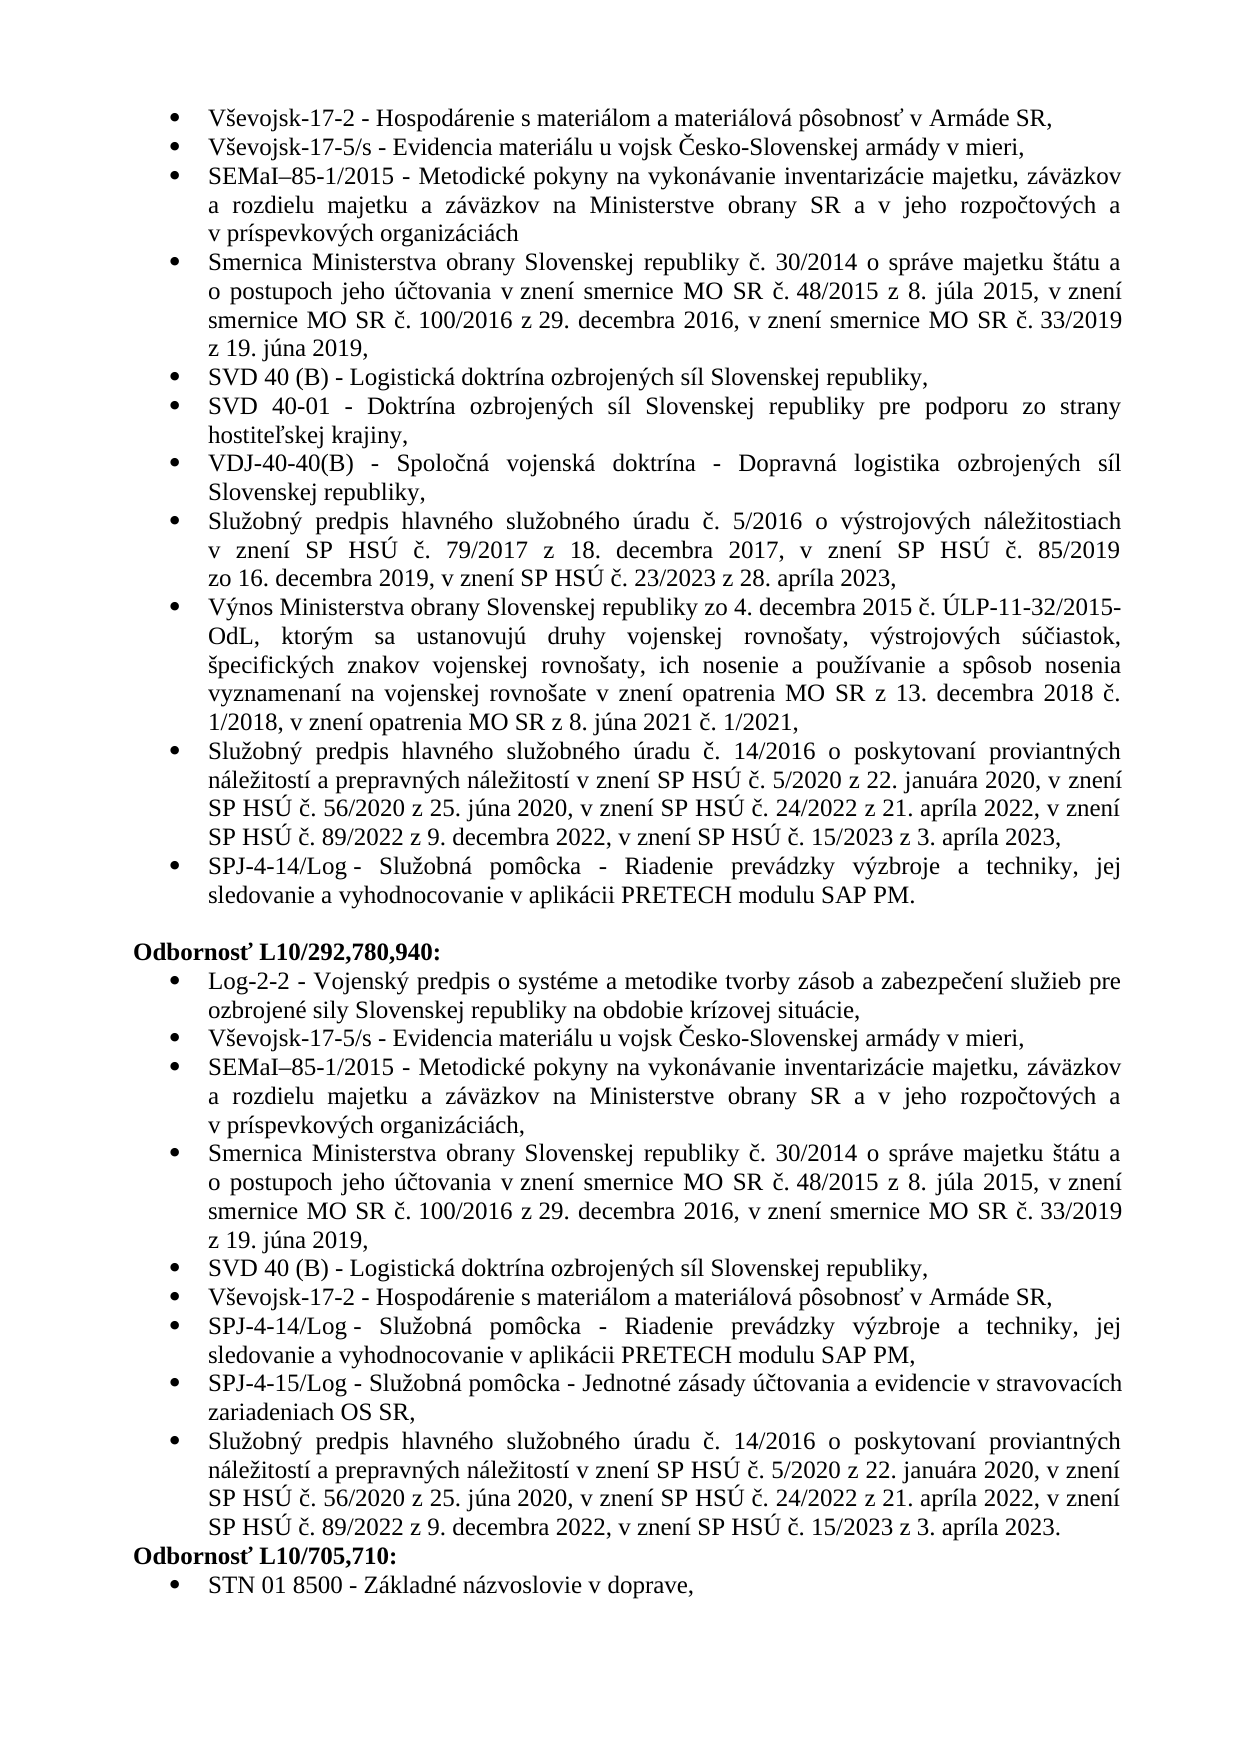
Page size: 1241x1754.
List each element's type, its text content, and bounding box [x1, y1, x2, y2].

list SVD 40 (B) - Logistická doktrína ozbrojených síl Slovenskej republiky, [170, 362, 1122, 391]
list Smernica Ministerstva obrany Slovenskej republiky č. 30/2014 o správe majetku štátu a o postupoch jeho účtovania v znení smernice MO SR č. 48/2015 z 8. júla 2015, v znení smernice MO SR č. 100/2016 z 29. decembra 2016, v znení smernice MO SR č. 33/2019 z 19. júna 2019, [170, 1138, 1122, 1253]
list Vševojsk-17-5/s - Evidencia materiálu u vojsk Česko-Slovenskej armády v mieri, [170, 132, 1122, 161]
list STN 01 8500 - Základné názvoslovie v doprave, [170, 1570, 1122, 1598]
list Log-2-2 - Vojenský predpis o systéme a metodike tvorby zásob a zabezpečení služieb pre ozbrojené sily Slovenskej republiky na obdobie krízovej situácie, [170, 966, 1122, 1023]
list Služobný predpis hlavného služobného úradu č. 14/2016 o poskytovaní proviantných náležitostí a prepravných náležitostí v znení SP HSÚ č. 5/2020 z 22. januára 2020, v znení SP HSÚ č. 56/2020 z 25. júna 2020, v znení SP HSÚ č. 24/2022 z 21. apríla 2022, v znení SP HSÚ č. 89/2022 z 9. decembra 2022, v znení SP HSÚ č. 15/2023 z 3. apríla 2023. [170, 1426, 1122, 1541]
text Odbornosť L10/292,780,940: [133, 937, 1122, 966]
list Výnos Ministerstva obrany Slovenskej republiky zo 4. decembra 2015 č. ÚLP-11-32/2015-OdL, ktorým sa ustanovujú druhy vojenskej rovnošaty, výstrojových súčiastok, špecifických znakov vojenskej rovnošaty, ich nosenie a používanie a spôsob nosenia vyznamenaní na vojenskej rovnošate v znení opatrenia MO SR z 13. decembra 2018 č. 1/2018, v znení opatrenia MO SR z 8. júna 2021 č. 1/2021, [170, 592, 1122, 736]
list SPJ-4-14/Log - Služobná pomôcka - Riadenie prevádzky výzbroje a techniky, jej sledovanie a vyhodnocovanie v aplikácii PRETECH modulu SAP PM, [170, 1311, 1122, 1368]
list Vševojsk-17-5/s - Evidencia materiálu u vojsk Česko-Slovenskej armády v mieri, [170, 1023, 1122, 1052]
list SPJ-4-15/Log - Služobná pomôcka - Jednotné zásady účtovania a evidencie v stravovacích zariadeniach OS SR, [170, 1368, 1122, 1426]
list Smernica Ministerstva obrany Slovenskej republiky č. 30/2014 o správe majetku štátu a o postupoch jeho účtovania v znení smernice MO SR č. 48/2015 z 8. júla 2015, v znení smernice MO SR č. 100/2016 z 29. decembra 2016, v znení smernice MO SR č. 33/2019 z 19. júna 2019, [170, 247, 1122, 362]
list Vševojsk-17-2 - Hospodárenie s materiálom a materiálová pôsobnosť v Armáde SR, [170, 1282, 1122, 1311]
list VDJ-40-40(B) - Spoločná vojenská doktrína - Dopravná logistika ozbrojených síl Slovenskej republiky, [170, 448, 1122, 506]
list Vševojsk-17-2 - Hospodárenie s materiálom a materiálová pôsobnosť v Armáde SR, [170, 103, 1122, 132]
list SVD 40 (B) - Logistická doktrína ozbrojených síl Slovenskej republiky, [170, 1253, 1122, 1282]
list Služobný predpis hlavného služobného úradu č. 5/2016 o výstrojových náležitostiach v znení SP HSÚ č. 79/2017 z 18. decembra 2017, v znení SP HSÚ č. 85/2019 zo 16. decembra 2019, v znení SP HSÚ č. 23/2023 z 28. apríla 2023, [170, 506, 1122, 592]
list SPJ-4-14/Log - Služobná pomôcka - Riadenie prevádzky výzbroje a techniky, jej sledovanie a vyhodnocovanie v aplikácii PRETECH modulu SAP PM. [170, 851, 1122, 908]
list SVD 40-01 - Doktrína ozbrojených síl Slovenskej republiky pre podporu zo strany hostiteľskej krajiny, [170, 391, 1122, 448]
list SEMaI–85-1/2015 - Metodické pokyny na vykonávanie inventarizácie majetku, záväzkov a rozdielu majetku a záväzkov na Ministerstve obrany SR a v jeho rozpočtových a v príspevkových organizáciách [170, 161, 1122, 247]
list SEMaI–85-1/2015 - Metodické pokyny na vykonávanie inventarizácie majetku, záväzkov a rozdielu majetku a záväzkov na Ministerstve obrany SR a v jeho rozpočtových a v príspevkových organizáciách, [170, 1052, 1122, 1138]
list Služobný predpis hlavného služobného úradu č. 14/2016 o poskytovaní proviantných náležitostí a prepravných náležitostí v znení SP HSÚ č. 5/2020 z 22. januára 2020, v znení SP HSÚ č. 56/2020 z 25. júna 2020, v znení SP HSÚ č. 24/2022 z 21. apríla 2022, v znení SP HSÚ č. 89/2022 z 9. decembra 2022, v znení SP HSÚ č. 15/2023 z 3. apríla 2023, [170, 736, 1122, 851]
text Odbornosť L10/705,710: [133, 1541, 1122, 1570]
